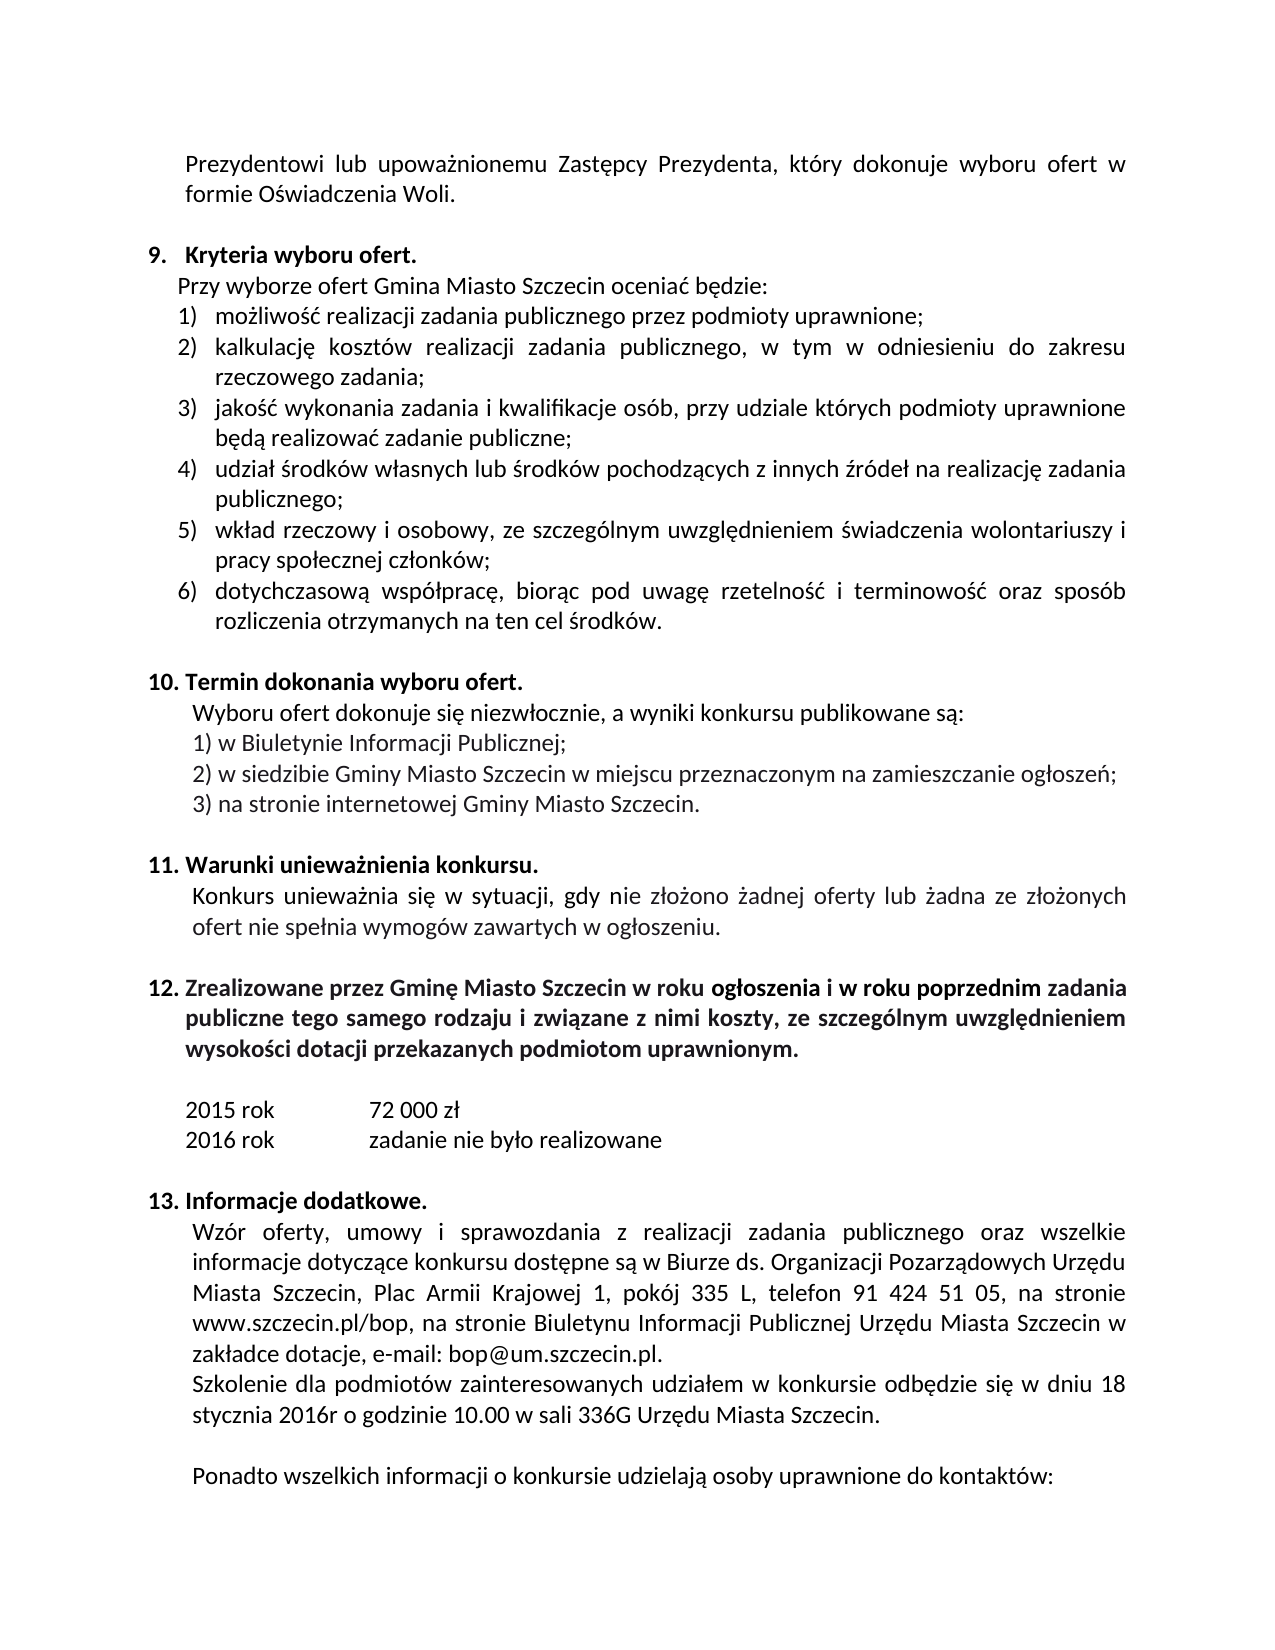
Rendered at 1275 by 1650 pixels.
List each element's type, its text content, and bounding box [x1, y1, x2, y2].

text Szkolenie dla podmiotów zainteresowanych udziałem w konkursie odbędzie się w dniu 18 stycznia 2016r o godzinie 10.00 w sali 336G Urzędu Miasta Szczecin. [192, 1368, 1127, 1429]
text 2) w siedzibie Gminy Miasto Szczecin w miejscu przeznaczonym na zamieszczanie ogłoszeń; [192, 758, 1127, 789]
list Prezydentowi lub upoważnionemu Zastępcy Prezydenta, który dokonuje wyboru ofert w formie Oświadczenia Woli. [185, 148, 1127, 209]
list Warunki unieważnienia konkursu. [148, 850, 1127, 880]
text Ponadto wszelkich informacji o konkursie udzielają osoby uprawnione do kontaktów: [192, 1460, 1127, 1491]
list Kryteria wyboru ofert. [148, 239, 1127, 270]
text 3) na stronie internetowej Gminy Miasto Szczecin. [192, 789, 1127, 819]
list udział środków własnych lub środków pochodzących z innych źródeł na realizację zadania publicznego; [177, 453, 1127, 514]
text Konkurs unieważnia się w sytuacji, gdy nie złożono żadnej oferty lub żadna ze złożonych ofert nie spełnia wymogów zawartych w ogłoszeniu. [192, 880, 1127, 941]
list jakość wykonania zadania i kwalifikacje osób, przy udziale których podmioty uprawnione będą realizować zadanie publiczne; [177, 392, 1127, 453]
text Wyboru ofert dokonuje się niezwłocznie, a wyniki konkursu publikowane są: [192, 697, 1127, 728]
list Informacje dodatkowe. [148, 1185, 1127, 1216]
text Przy wyborze ofert Gmina Miasto Szczecin oceniać będzie: [177, 270, 1127, 300]
list Zrealizowane przez Gminę Miasto Szczecin w roku ogłoszenia i w roku poprzednim zadania publiczne tego samego rodzaju i związane z nimi koszty, ze szczególnym uwzględnieniem wysokości dotacji przekazanych podmiotom uprawnionym. [148, 972, 1127, 1063]
list wkład rzeczowy i osobowy, ze szczególnym uwzględnieniem świadczenia wolontariuszy i pracy społecznej członków; [177, 514, 1127, 575]
list dotychczasową współpracę, biorąc pod uwagę rzetelność i terminowość oraz sposób rozliczenia otrzymanych na ten cel środków. [177, 575, 1127, 636]
list kalkulację kosztów realizacji zadania publicznego, w tym w odniesieniu do zakresu rzeczowego zadania; [177, 331, 1127, 392]
list możliwość realizacji zadania publicznego przez podmioty uprawnione; [177, 300, 1127, 331]
text Wzór oferty, umowy i sprawozdania z realizacji zadania publicznego oraz wszelkie informacje dotyczące konkursu dostępne są w Biurze ds. Organizacji Pozarządowych Urzędu Miasta Szczecin, Plac Armii Krajowej 1, pokój 335 L, telefon 91 424 51 05, na stronie www.szczecin.pl/bop, na stronie Biuletynu Informacji Publicznej Urzędu Miasta Szczecin w zakładce dotacje, e-mail: bop@um.szczecin.pl. [192, 1216, 1127, 1368]
text 2015 rok 72 000 zł [148, 1094, 1127, 1124]
text 1) w Biuletynie Informacji Publicznej; [192, 728, 1127, 758]
text 2016 rok zadanie nie było realizowane [148, 1124, 1127, 1155]
list Termin dokonania wyboru ofert. [148, 667, 1127, 697]
